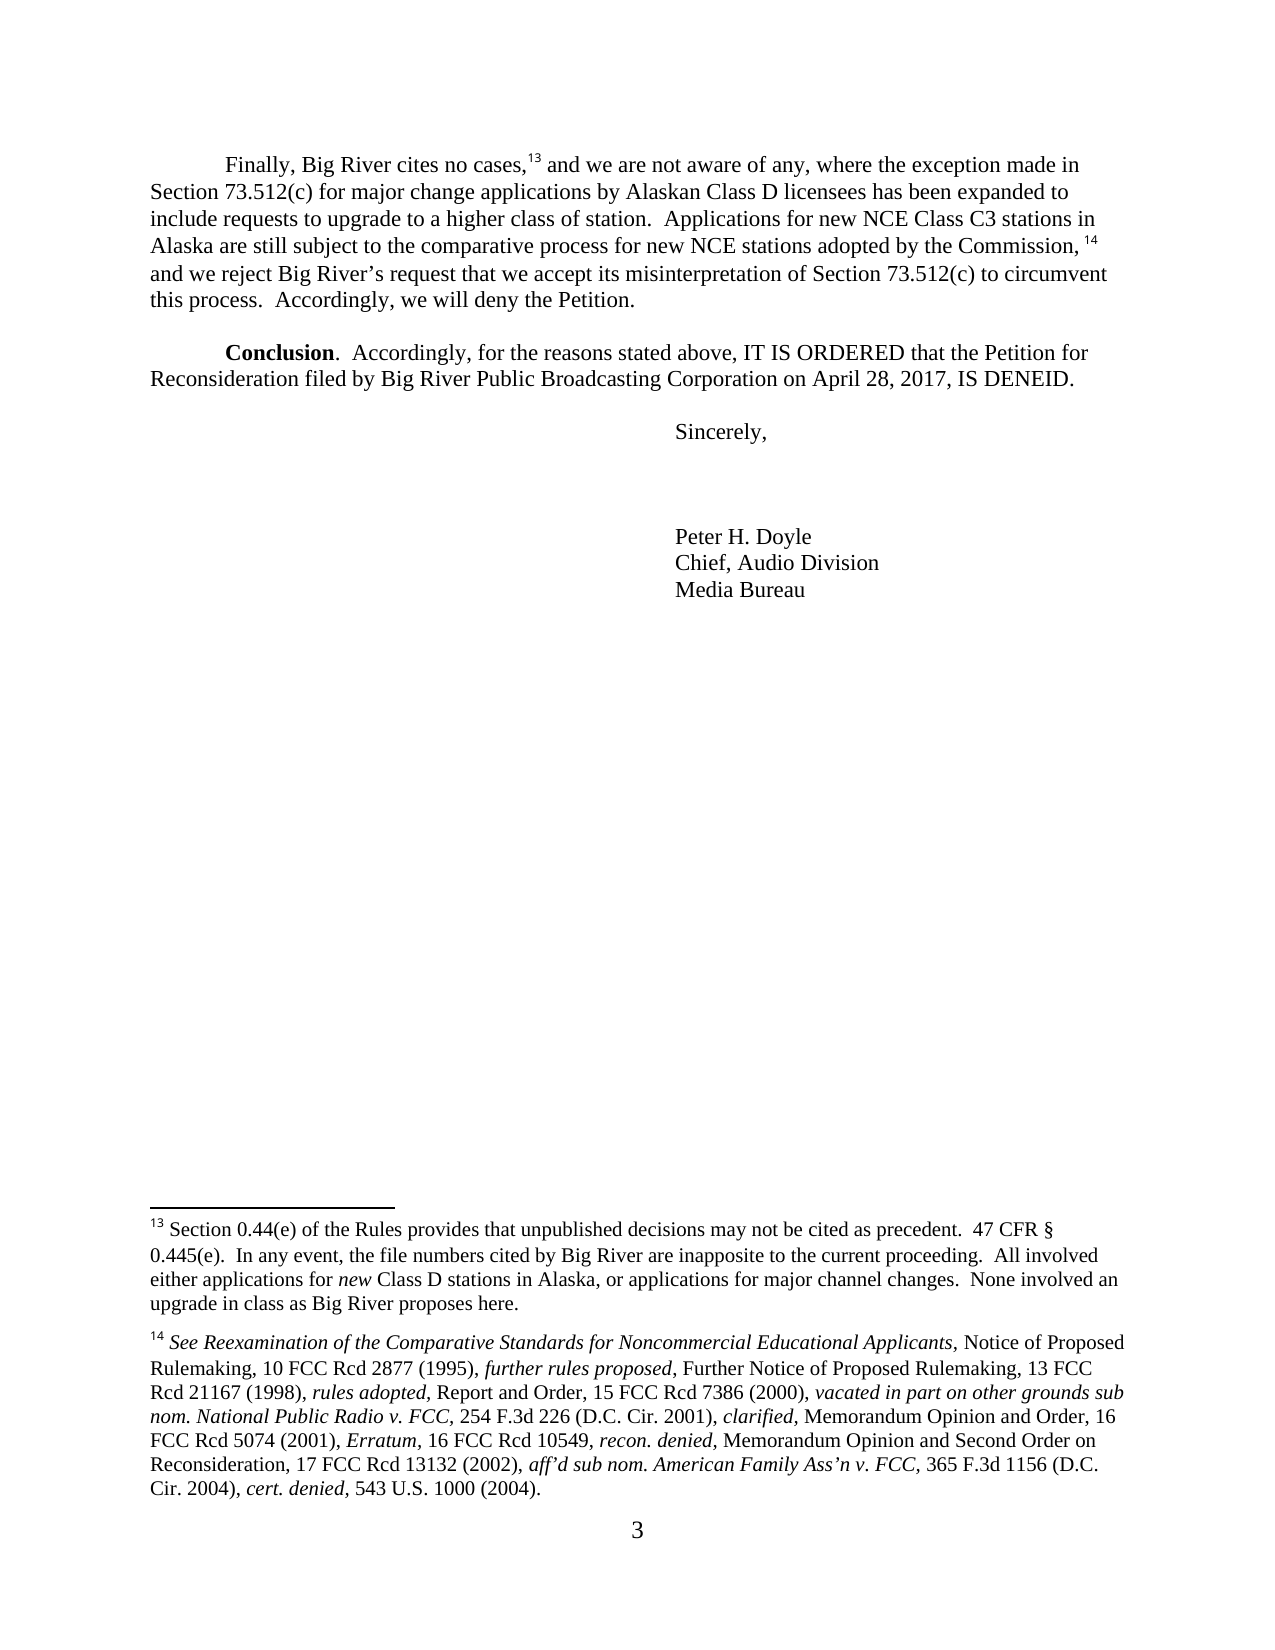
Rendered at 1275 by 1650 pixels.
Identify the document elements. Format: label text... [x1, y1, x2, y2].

text Media Bureau [375, 576, 1125, 602]
text Sincerely, [675, 418, 1125, 444]
text Finally, Big River cites no cases, and we are not aware of any, where the exception made in Section 73.512(c) for major change applications by Alaskan Class D licensees has been expanded to include requests to upgrade to a higher class of station. Applications for new NCE Class C3 stations in Alaska are still subject to the comparative process for new NCE stations adopted by the Commission, and we reject Big River’s request that we accept its misinterpretation of Section 73.512(c) to circumvent this process. Accordingly, we will deny the Petition. [150, 150, 1125, 312]
text Chief, Audio Division [150, 549, 1125, 576]
text Peter H. Doyle [150, 523, 1125, 549]
text Conclusion. Accordingly, for the reasons stated above, IT IS ORDERED that the Petition for Reconsideration filed by Big River Public Broadcasting Corporation on April 28, 2017, IS DENEID. [150, 339, 1125, 391]
